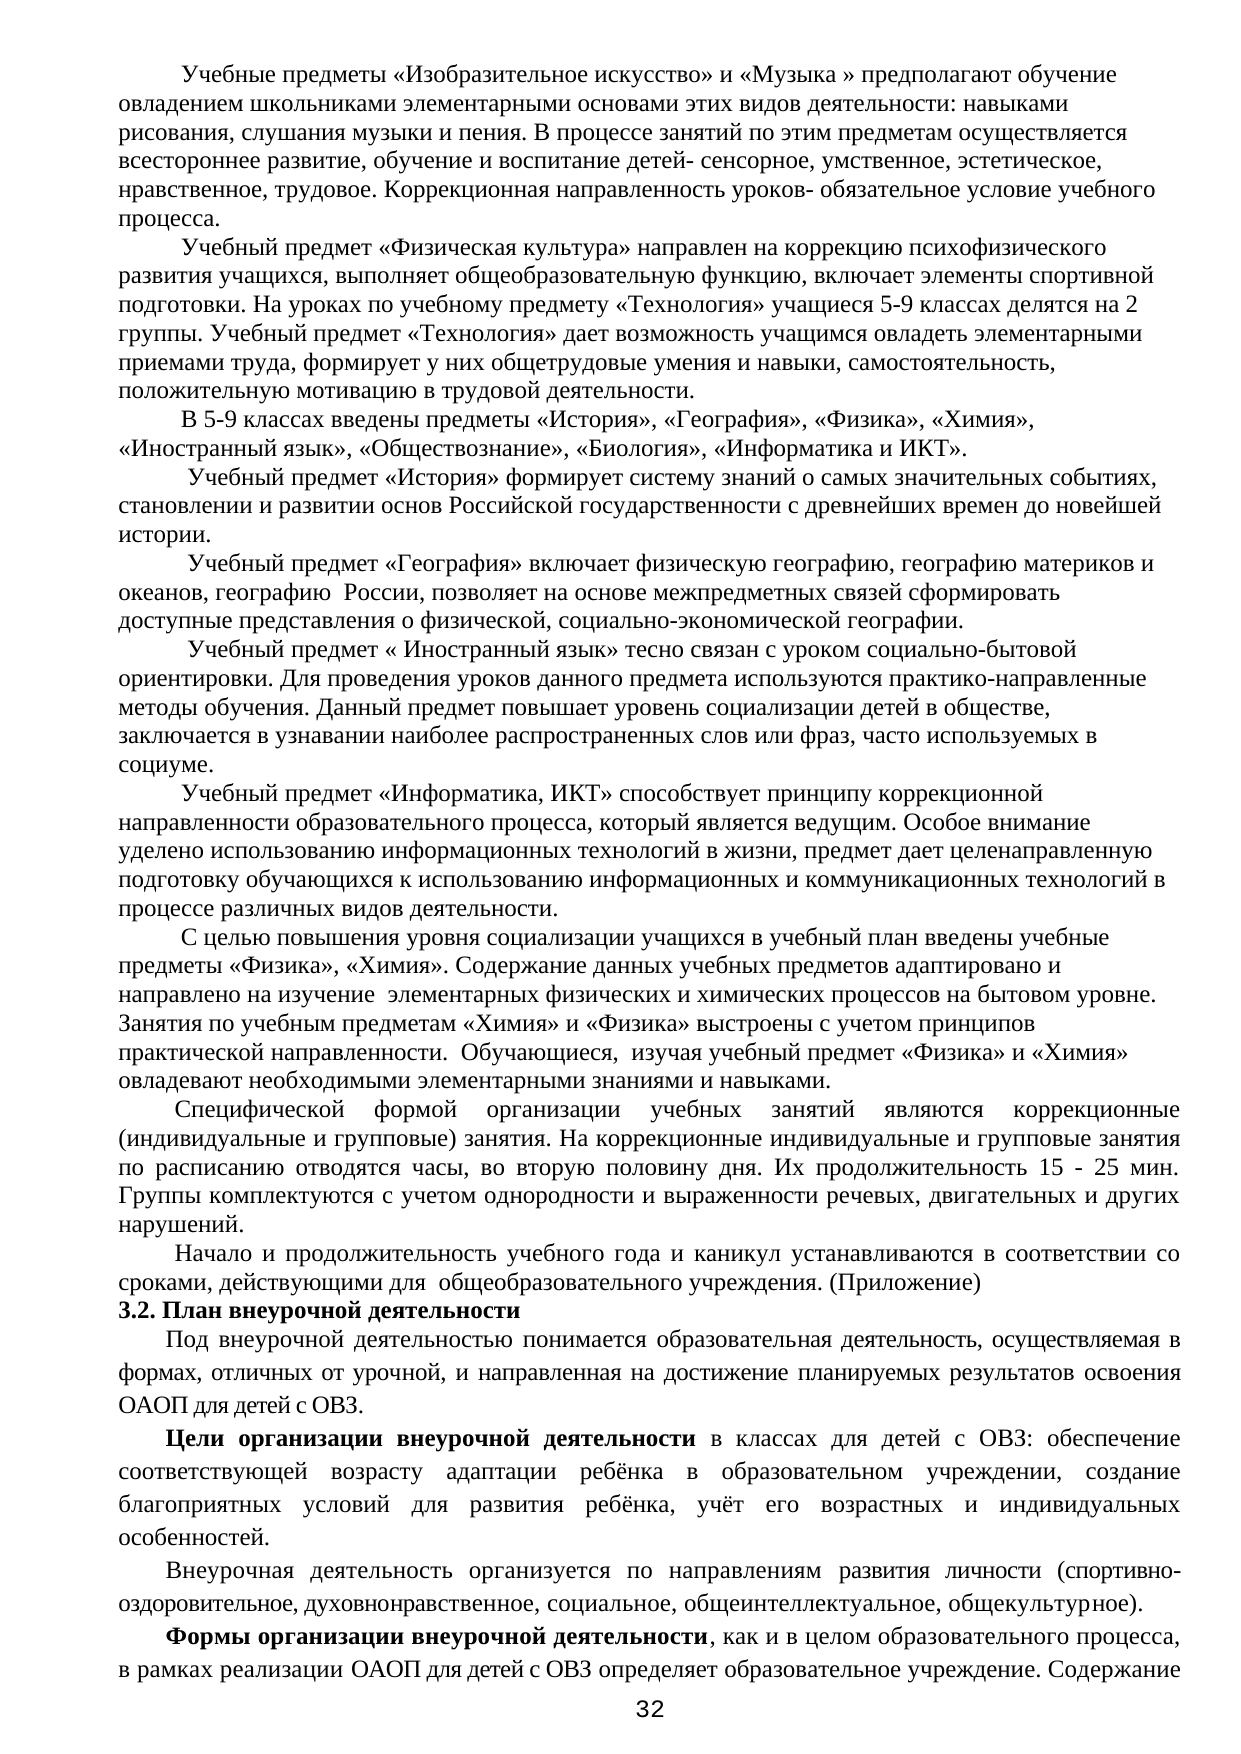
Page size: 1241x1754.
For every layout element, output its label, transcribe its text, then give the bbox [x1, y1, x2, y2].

text Учебный предмет «Физическая культура» направлен на коррекцию психофизического развития учащихся, выполняет общеобразовательную функцию, включает элементы спортивной подготовки. На уроках по учебному предмету «Технология» учащиеся 5-9 классах делятся на 2 группы. Учебный предмет «Технология» дает возможность учащимся овладеть элементарными приемами труда, формирует у них общетрудовые умения и навыки, самостоятельность, положительную мотивацию в трудовой деятельности. [118, 232, 1181, 404]
text Начало и продолжительность учебного года и каникул устанавливаются в соответствии со сроками, действующими для общеобразовательного учреждения. (Приложение) [118, 1238, 1181, 1295]
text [118, 1621, 1181, 1683]
text Учебные предметы «Изобразительное искусство» и «Музыка » предполагают обучение овладением школьниками элементарными основами этих видов деятельности: навыками рисования, слушания музыки и пения. В процессе занятий по этим предметам осуществляется всестороннее развитие, обучение и воспитание детей- сенсорное, умственное, эстетическое, нравственное, трудовое. Коррекционная направленность уроков- обязательное условие учебного процесса. [118, 59, 1181, 232]
text С целью повышения уровня социализации учащихся в учебный план введены учебные предметы «Физика», «Химия». Содержание данных учебных предметов адаптировано и направлено на изучение элементарных физических и химических процессов на бытовом уровне. Занятия по учебным предметам «Химия» и «Физика» выстроены с учетом принципов практической направленности. Обучающиеся, изучая учебный предмет «Физика» и «Химия» овладевают необходимыми элементарными знаниями и навыками. [118, 922, 1181, 1094]
text 3.2. План внеурочной деятельности [118, 1295, 1181, 1324]
text Внеурочная деятельность организуется по направлениям развития личности (спортивно­оздоровительное, духовно­нравственное, социальное, общеинтеллектуальное, общекультурное). [118, 1555, 1181, 1617]
text Под внеурочной деятельностью понимается образовательная деятельность, осуществляемая в формах, отличных от урочной, и направленная на достижение планируемых результатов освоения ОАОП для детей с ОВЗ. [118, 1324, 1181, 1419]
text Специфической формой организации учебных занятий являются коррекционные (индивидуальные и групповые) занятия. На коррекционные индивидуальные и групповые занятия по расписанию отводятся часы, во вторую половину дня. Их продолжительность 15 - 25 мин. Группы комплектуются с учетом однородности и выраженности речевых, двигательных и других нарушений. [118, 1094, 1181, 1238]
text Учебный предмет «История» формирует систему знаний о самых значительных событиях, становлении и развитии основ Российской государственности с древнейших времен до новейшей истории. [118, 462, 1181, 548]
text В 5-9 классах введены предметы «История», «География», «Физика», «Химия», «Иностранный язык», «Обществознание», «Биология», «Информатика и ИКТ». [118, 404, 1181, 462]
text Учебный предмет «Информатика, ИКТ» способствует принципу коррекционной направленности образовательного процесса, который является ведущим. Особое внимание уделено использованию информационных технологий в жизни, предмет дает целенаправленную подготовку обучающихся к использованию информационных и коммуникационных технологий в процессе различных видов деятельности. [118, 778, 1181, 922]
text Цели организации внеурочной деятельности в классах для детей с ОВЗ: обеспечение соответствующей возрасту адаптации ребёнка в образовательном учреждении, создание благоприятных условий для развития ребёнка, учёт его возрастных и индивидуальных особенностей. [118, 1423, 1181, 1551]
text Учебный предмет «География» включает физическую географию, географию материков и океанов, географию России, позволяет на основе межпредметных связей сформировать доступные представления о физической, социально-экономической географии. [118, 548, 1181, 634]
text Учебный предмет « Иностранный язык» тесно связан с уроком социально-бытовой ориентировки. Для проведения уроков данного предмета используются практико-направленные методы обучения. Данный предмет повышает уровень социализации детей в обществе, заключается в узнавании наиболее распространенных слов или фраз, часто используемых в социуме. [118, 634, 1181, 778]
